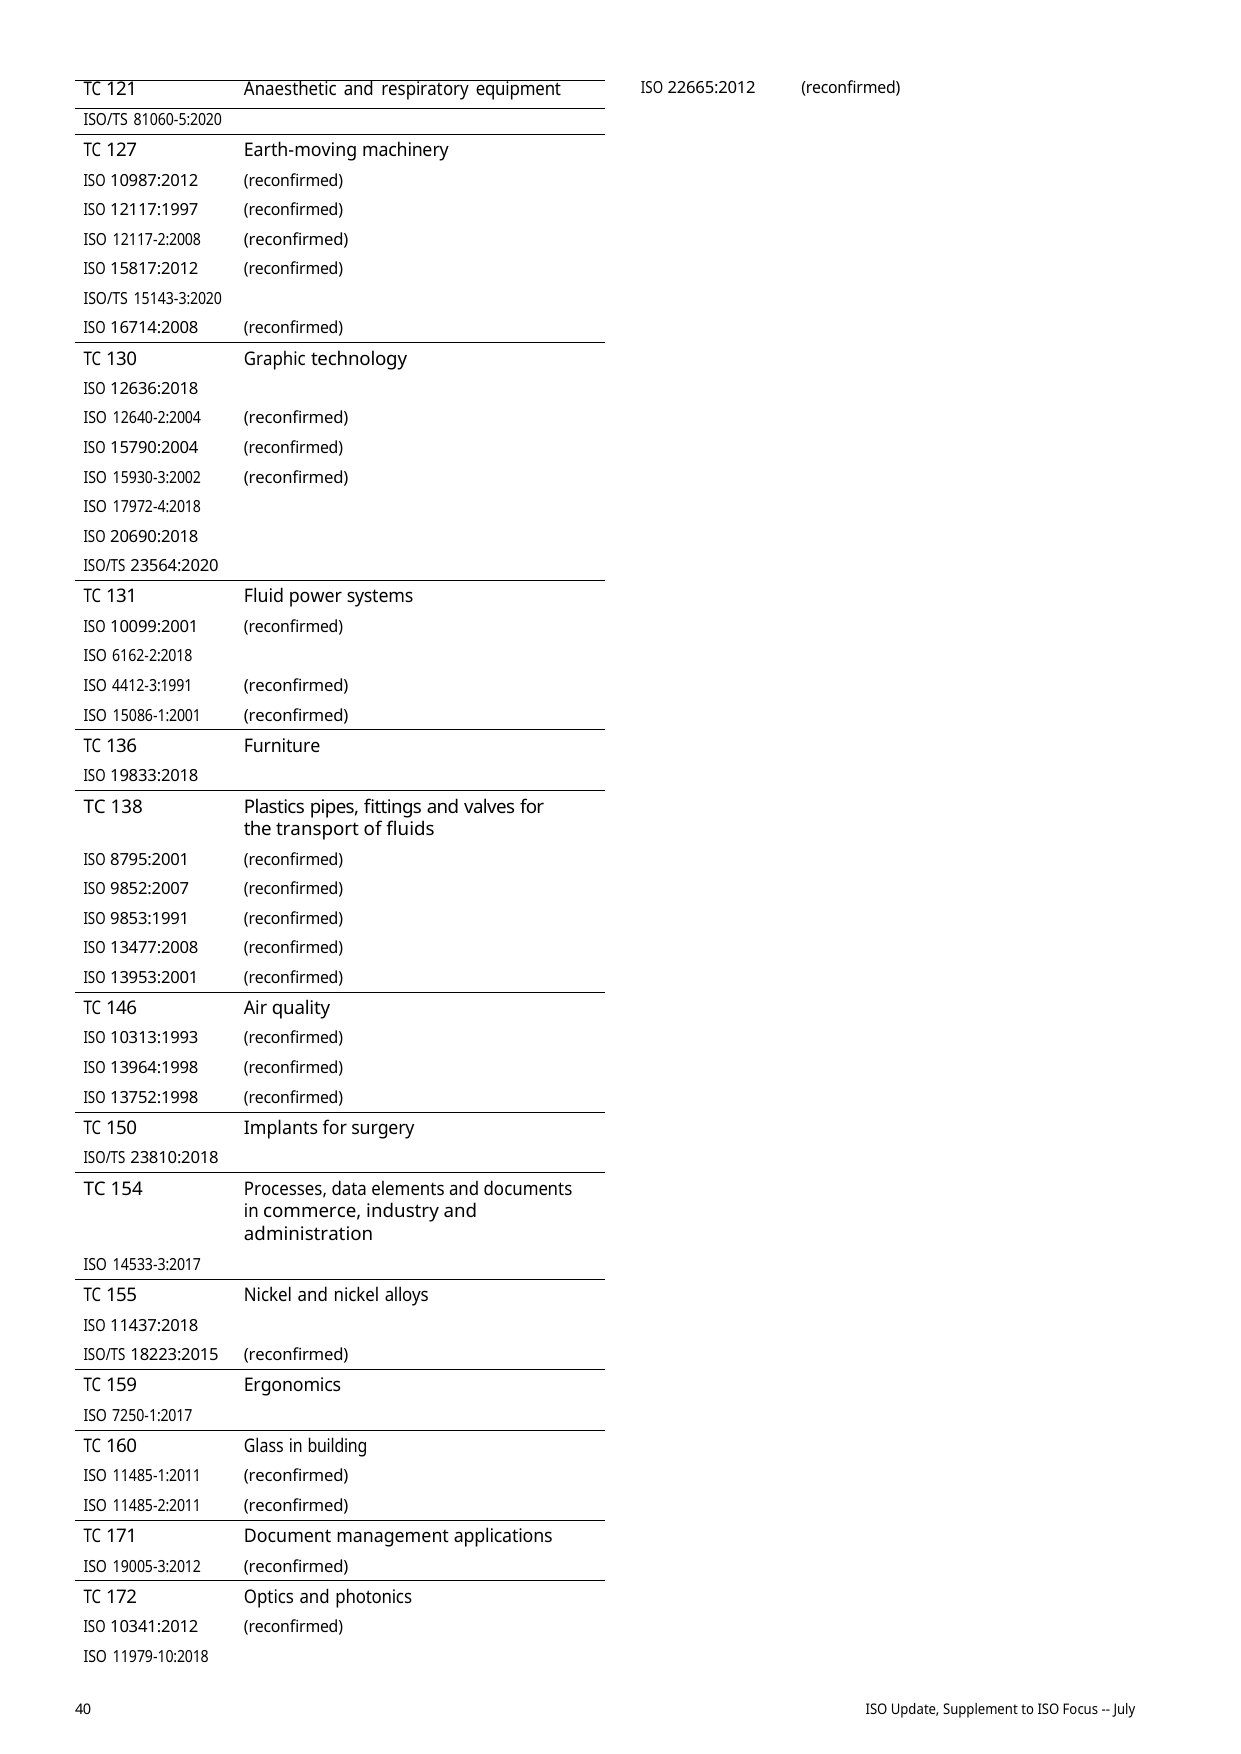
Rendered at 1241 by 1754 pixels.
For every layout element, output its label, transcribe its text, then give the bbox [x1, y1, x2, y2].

text ISO 10341:2012 (reconfirmed) [83, 1615, 587, 1638]
subtitle TC 155 Nickel and nickel alloys [83, 1281, 587, 1307]
text ISO 13477:2008 (reconfirmed) [83, 936, 587, 959]
text ISO 9852:2007 (reconfirmed) [83, 877, 587, 899]
subtitle TC 172 Optics and photonics [83, 1583, 587, 1609]
text ISO 15086-1:2001 (reconfirmed) [83, 703, 587, 726]
subtitle TC 159 Ergonomics [83, 1372, 587, 1397]
text ISO 14533-3:2017 [83, 1252, 587, 1275]
text ISO 10987:2012 (reconfirmed) [83, 168, 587, 191]
text ISO 11485-1:2011 (reconfirmed) [83, 1464, 587, 1487]
subtitle TC 136 Furniture [83, 732, 587, 758]
subtitle TC 146 Air quality [83, 994, 587, 1020]
text ISO 7250-1:2017 [83, 1403, 587, 1426]
text ISO 19833:2018 [83, 764, 587, 787]
subtitle TC 130 Graphic technology [83, 345, 587, 370]
subtitle TC 150 Implants for surgery [83, 1114, 587, 1140]
text ISO 12117:1997 (reconfirmed) [83, 198, 587, 220]
subtitle TC 154 Processes, data elements and documents in commerce, industry and administration [83, 1177, 583, 1246]
subtitle TC 138 Plastics pipes, fittings and valves for the transport of fluids [83, 795, 552, 841]
subtitle TC 127 Earth-moving machinery [83, 136, 587, 162]
subtitle TC 160 Glass in building [83, 1432, 587, 1458]
text ISO 11485-2:2011 (reconfirmed) [83, 1493, 587, 1516]
text ISO 10099:2001 (reconfirmed) [83, 614, 587, 637]
text ISO 13964:1998 (reconfirmed) [83, 1056, 587, 1078]
text ISO/TS 23810:2018 [83, 1146, 587, 1169]
text ISO/TS 18223:2015 (reconfirmed) [83, 1343, 587, 1365]
text ISO/TS 81060-5:2020 [83, 109, 587, 130]
text ISO 9853:1991 (reconfirmed) [83, 906, 587, 929]
text ISO 6162-2:2018 [83, 644, 587, 667]
text ISO/TS 23564:2020 [83, 554, 587, 577]
text ISO 11437:2018 [83, 1313, 587, 1336]
text ISO 22665:2012 (reconfirmed) [641, 76, 1178, 98]
text ISO 4412-3:1991 (reconfirmed) [83, 674, 587, 696]
text ISO 13953:2001 (reconfirmed) [83, 966, 587, 988]
text ISO 17972-4:2018 [83, 495, 587, 517]
text ISO 19005-3:2012 (reconfirmed) [83, 1554, 587, 1577]
text ISO 15790:2004 (reconfirmed) [83, 436, 587, 458]
text ISO 16714:2008 (reconfirmed) [83, 316, 587, 339]
text ISO 8795:2001 (reconfirmed) [83, 847, 587, 870]
subtitle TC 121 Anaesthetic and respiratory equipment [83, 81, 587, 101]
text ISO 11979-10:2018 [83, 1644, 587, 1667]
subtitle TC 131 Fluid power systems [83, 583, 587, 608]
subtitle TC 171 Document management applications [83, 1522, 587, 1548]
text ISO 10313:1993 (reconfirmed) [83, 1026, 587, 1049]
text ISO/TS 15143-3:2020 [83, 286, 587, 309]
text ISO 12117-2:2008 (reconfirmed) [83, 227, 587, 250]
text ISO 12640-2:2004 (reconfirmed) [83, 406, 587, 429]
text ISO 15817:2012 (reconfirmed) [83, 257, 587, 279]
text ISO 15930-3:2002 (reconfirmed) [83, 465, 587, 488]
text ISO 20690:2018 [83, 524, 587, 547]
text ISO 12636:2018 [83, 377, 587, 399]
text ISO 13752:1998 (reconfirmed) [83, 1085, 587, 1108]
